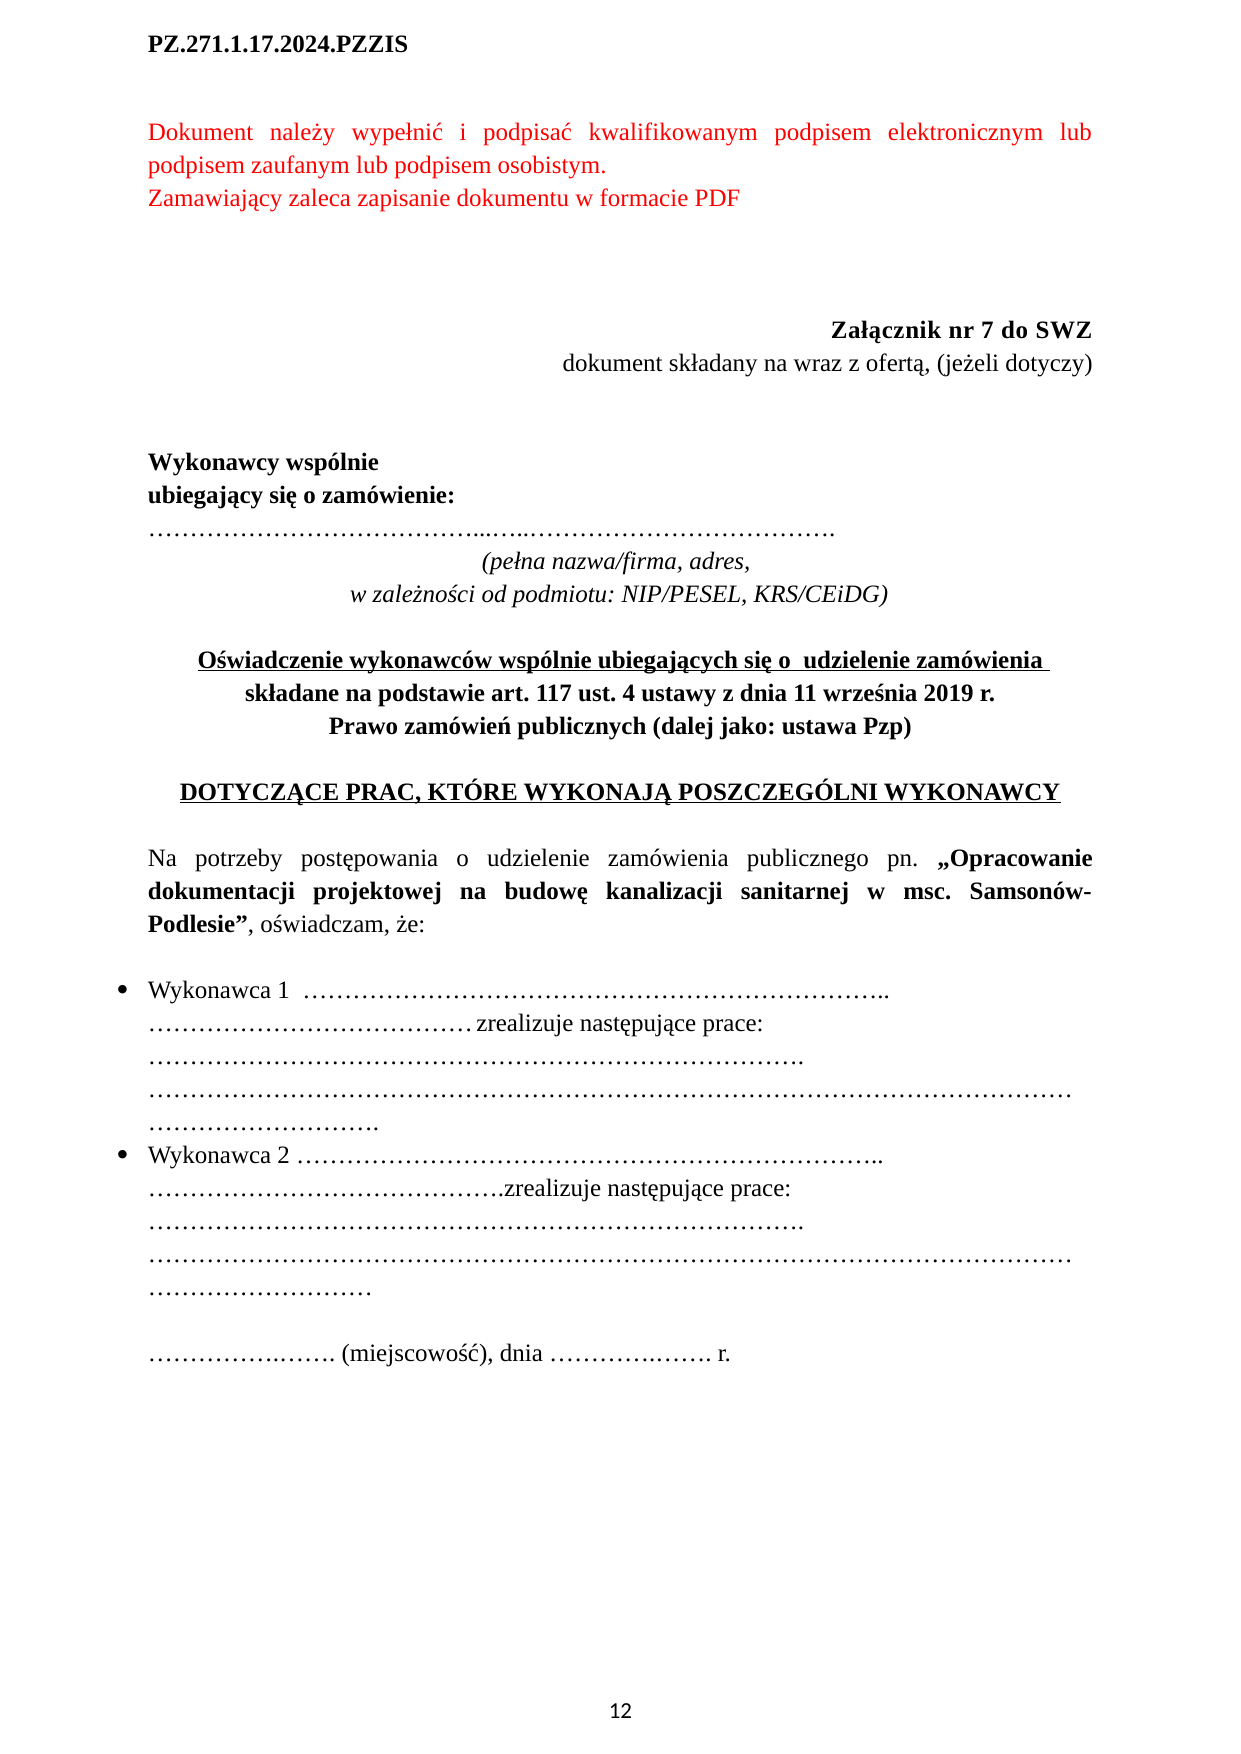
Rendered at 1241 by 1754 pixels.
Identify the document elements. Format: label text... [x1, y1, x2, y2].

text Oświadczenie wykonawców wspólnie ubiegających się o udzielenie zamówienia [148, 645, 1093, 674]
list Wykonawca 1 ……………………………………………………………..………………………………… zrealizuje następujące prace: …………………………………………………………………….…………………………………………………………………………………………………………………………. [118, 975, 1093, 1136]
text składane na podstawie art. 117 ust. 4 ustawy z dnia 11 września 2019 r. [148, 678, 1093, 707]
list Wykonawca 2 ……………………………………………………………..…………………………………….zrealizuje następujące prace: …………………………………………………………………….………………………………………………………………………………………………………………………… [118, 1140, 1093, 1301]
text Prawo zamówień publicznych (dalej jako: ustawa Pzp) [148, 711, 1093, 740]
text …………….……. (miejscowość), dnia ………….……. r. [148, 1338, 1093, 1367]
text dokument składany na wraz z ofertą, (jeżeli dotyczy) [148, 348, 1093, 377]
text Wykonawcy wspólnie ubiegający się o zamówienie: [148, 447, 1093, 509]
text DOTYCZĄCE PRAC, KTÓRE WYKONAJĄ POSZCZEGÓLNI WYKONAWCY [148, 777, 1093, 806]
text Załącznik nr 7 do SWZ [148, 315, 1093, 343]
text …………………………………...…..………………………………. [148, 513, 1093, 542]
text Na potrzeby postępowania o udzielenie zamówienia publicznego pn. „Opracowanie dokumentacji projektowej na budowę kanalizacji sanitarnej w msc. Samsonów- Podlesie”, oświadczam, że: [148, 843, 1093, 938]
text (pełna nazwa/firma, adres, w zależności od podmiotu: NIP/PESEL, KRS/CEiDG) [148, 546, 1093, 608]
text Dokument należy wypełnić i podpisać kwalifikowanym podpisem elektronicznym lub podpisem zaufanym lub podpisem osobistym. [148, 117, 1093, 178]
text Zamawiający zaleca zapisanie dokumentu w formacie PDF [148, 183, 1093, 211]
